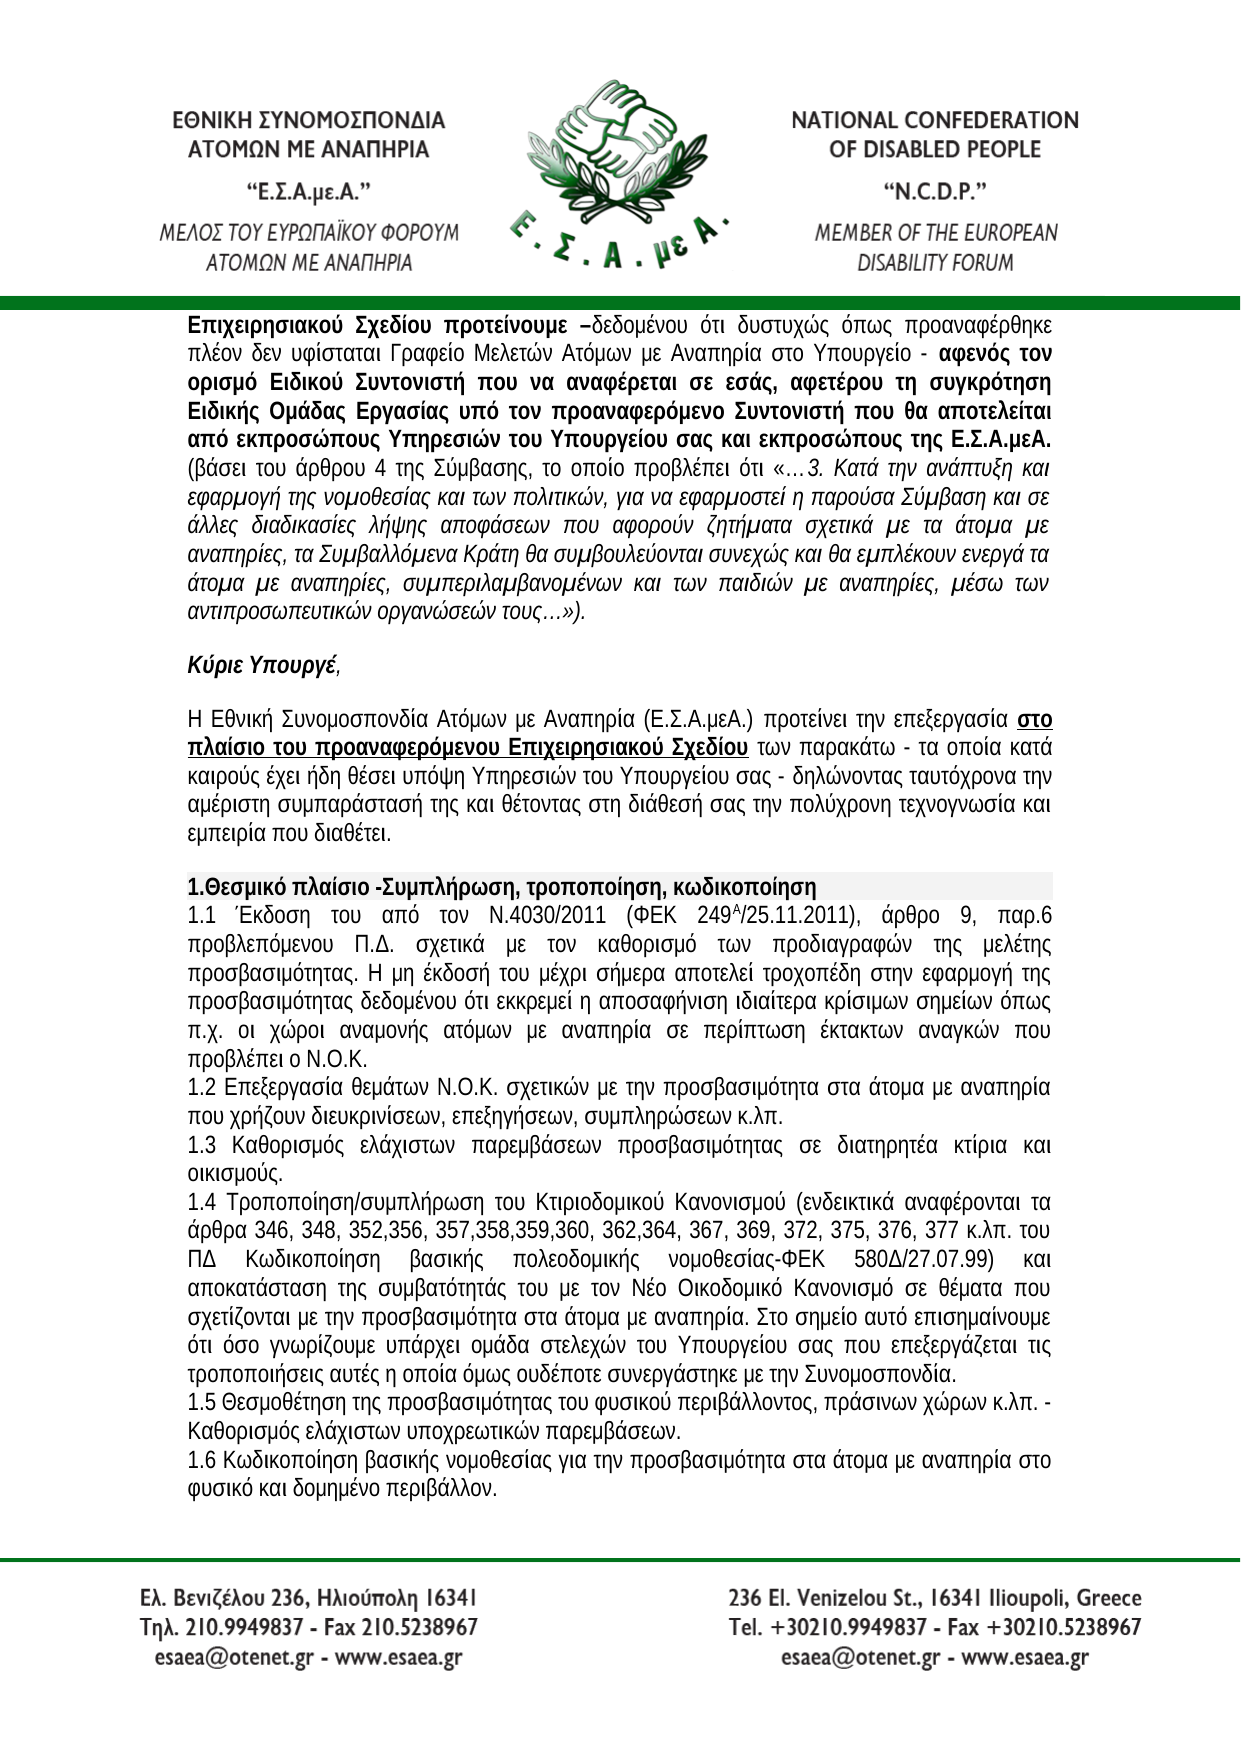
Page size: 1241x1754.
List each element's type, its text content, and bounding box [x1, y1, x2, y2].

text 1.5 Θεσμοθέτηση της προσβασιμότητας του φυσικού περιβάλλοντος, πράσινων χώρων κ.λπ. - Καθορισμός ελάχιστων υποχρεωτικών παρεμβάσεων. [187, 1387, 1053, 1445]
text 1.2 Επεξεργασία θεμάτων Ν.Ο.Κ. σχετικών με την προσβασιμότητα στα άτομα με αναπηρία που χρήζουν διευκρινίσεων, επεξηγήσεων, συμπληρώσεων κ.λπ. [187, 1072, 1053, 1129]
text Η Εθνική Συνομοσπονδία Ατόμων με Αναπηρία (Ε.Σ.Α.μεΑ.) προτείνει την επεξεργασία στο πλαίσιο του προαναφερόμενου Επιχειρησιακού Σχεδίου των παρακάτω - τα οποία κατά καιρούς έχει ήδη θέσει υπόψη Υπηρεσιών του Υπουργείου σας - δηλώνοντας ταυτόχρονα την αμέριστη συμπαράστασή της και θέτοντας στη διάθεσή σας την πολύχρονη τεχνογνωσία και εμπειρία που διαθέτει. [187, 703, 1053, 847]
text 1.Θεσμικό πλαίσιο -Συμπλήρωση, τροποποίηση, κωδικοποίηση [187, 872, 1053, 900]
text 1.1 Έκδοση του από τον Ν.4030/2011 (ΦΕΚ 249Α/25.11.2011), άρθρο 9, παρ.6 προβλεπόμενου Π.Δ. σχετικά με τον καθορισμό των προδιαγραφών της μελέτης προσβασιμότητας. Η μη έκδοσή του μέχρι σήμερα αποτελεί τροχοπέδη στην εφαρμογή της προσβασιμότητας δεδομένου ότι εκκρεμεί η αποσαφήνιση ιδιαίτερα κρίσιμων σημείων όπως π.χ. οι χώροι αναμονής ατόμων με αναπηρία σε περίπτωση έκτακτων αναγκών που προβλέπει ο Ν.Ο.Κ. [187, 900, 1053, 1072]
picture [0, 73, 1241, 310]
text Κύριε Υπουργέ, [187, 650, 1053, 678]
picture [0, 1558, 1241, 1681]
text 1.4 Τροποποίηση/συμπλήρωση του Κτιριοδομικού Κανονισμού (ενδεικτικά αναφέρονται τα άρθρα 346, 348, 352,356, 357,358,359,360, 362,364, 367, 369, 372, 375, 376, 377 κ.λπ. του ΠΔ Κωδικοποίηση βασικής πολεοδομικής νομοθεσίας-ΦΕΚ 580Δ/27.07.99) και αποκατάσταση της συμβατότητάς του με τον Νέο Οικοδομικό Κανονισμό σε θέματα που σχετίζονται με την προσβασιμότητα στα άτομα με αναπηρία. Στο σημείο αυτό επισημαίνουμε ότι όσο γνωρίζουμε υπάρχει ομάδα στελεχών του Υπουργείου σας που επεξεργάζεται τις τροποποιήσεις αυτές η οποία όμως ουδέποτε συνεργάστηκε με την Συνομοσπονδία. [187, 1187, 1053, 1387]
text 1.6 Κωδικοποίηση βασικής νομοθεσίας για την προσβασιμότητα στα άτομα με αναπηρία στο φυσικό και δομημένο περιβάλλον. [187, 1445, 1053, 1502]
text 1.3 Καθορισμός ελάχιστων παρεμβάσεων προσβασιμότητας σε διατηρητέα κτίρια και οικισμούς. [187, 1129, 1053, 1187]
